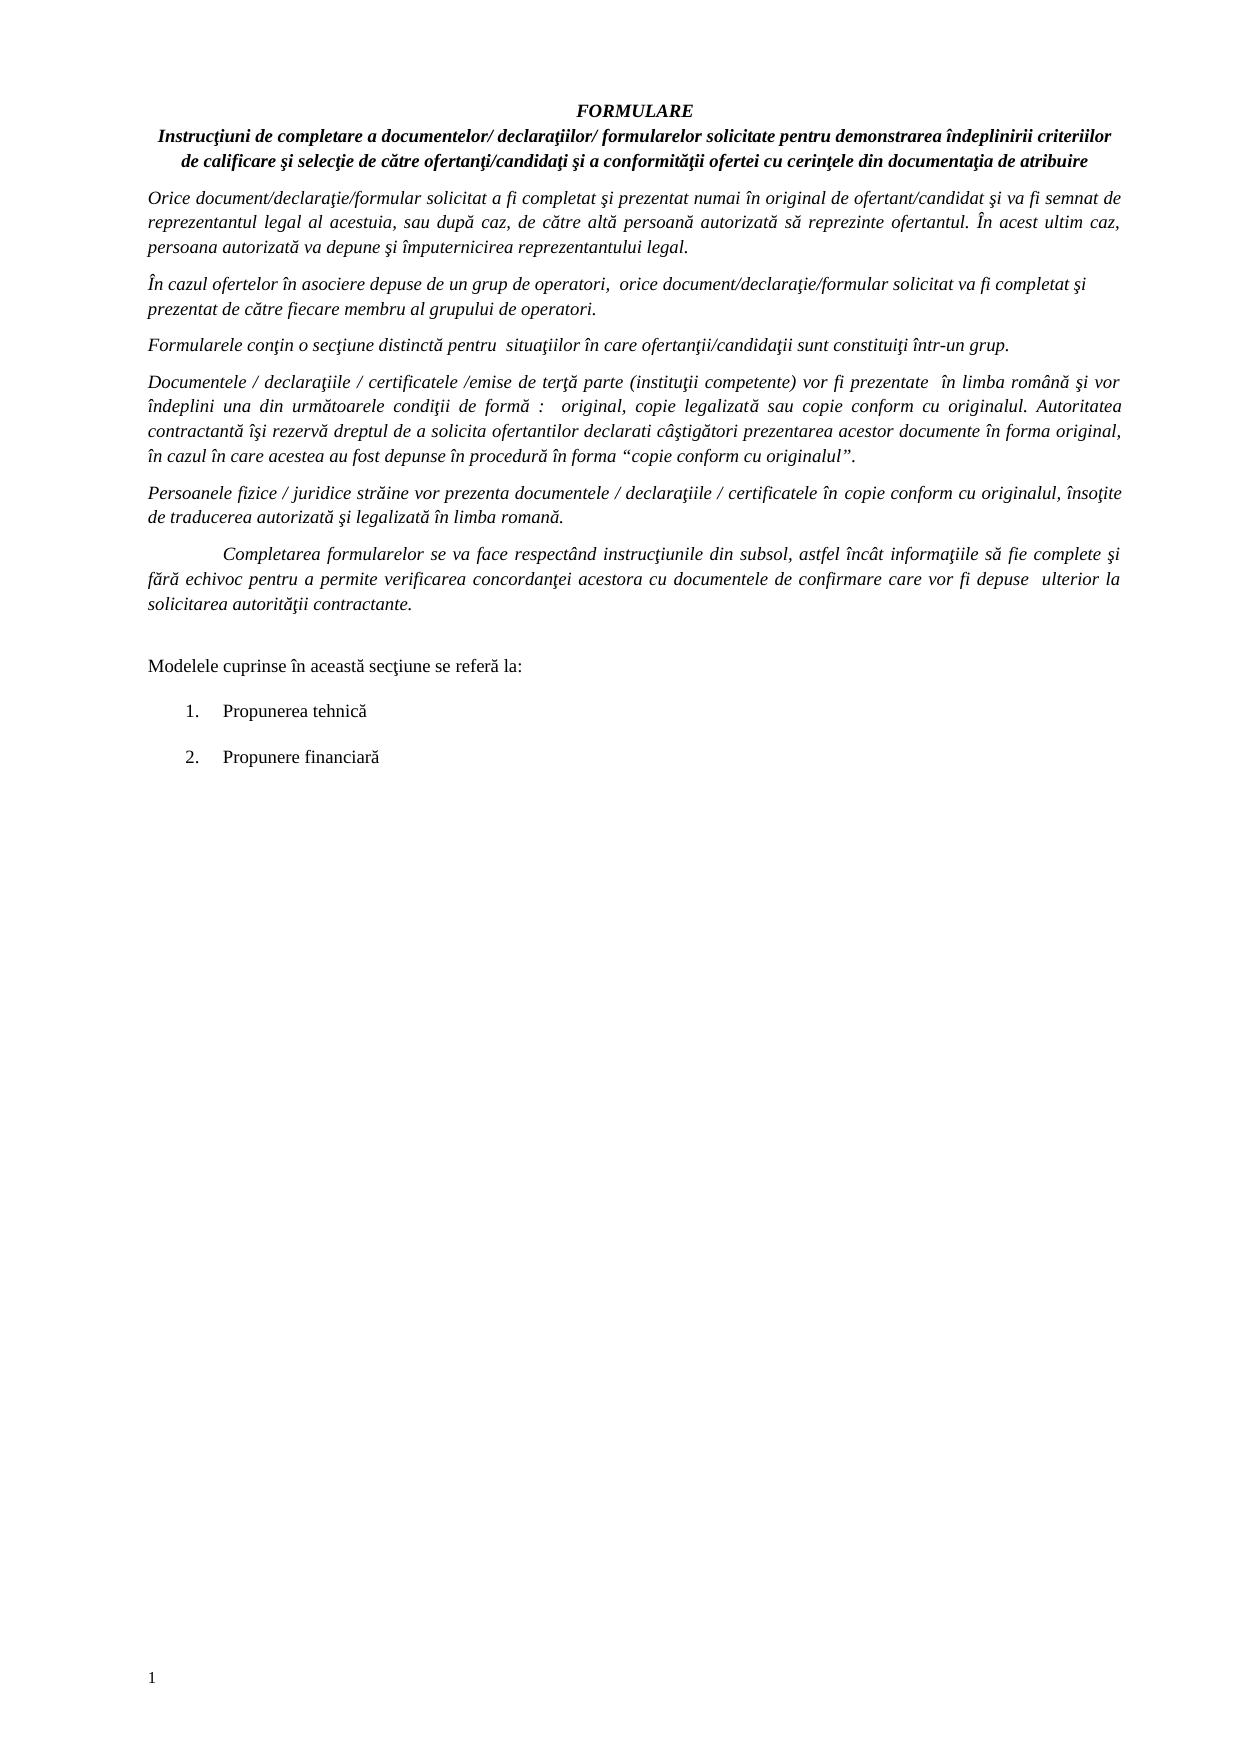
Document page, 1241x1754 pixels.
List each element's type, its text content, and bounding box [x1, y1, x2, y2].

list Propunerea tehnică [185, 700, 1122, 722]
text Modelele cuprinse în această secţiune se referă la: [148, 654, 1122, 676]
text În cazul ofertelor în asociere depuse de un grup de operatori, orice document/declaraţie/formular solicitat va fi completat şi prezentat de către fiecare membru al grupului de operatori. [148, 273, 1122, 319]
text Completarea formularelor se va face respectând instrucţiunile din subsol, astfel încât informaţiile să fie complete şi fără echivoc pentru a permite verificarea concordanţei acestora cu documentele de confirmare care vor fi depuse ulterior la solicitarea autorităţii contractante. [148, 543, 1122, 614]
text Formularele conţin o secţiune distinctă pentru situaţiilor în care ofertanţii/candidaţii sunt constituiţi într-un grup. [148, 334, 1122, 356]
list Propunere financiară [185, 746, 1122, 767]
text Persoanele fizice / juridice străine vor prezenta documentele / declaraţiile / certificatele în copie conform cu originalul, însoţite de traducerea autorizată şi legalizată în limba romană. [148, 482, 1122, 528]
text Documentele / declaraţiile / certificatele /emise de terţă parte (instituţii competente) vor fi prezentate în limba română şi vor îndeplini una din următoarele condiţii de formă : original, copie legalizată sau copie conform cu originalul. Autoritatea contractantă îşi rezervă dreptul de a solicita ofertantilor declarati câştigători prezentarea acestor documente în forma original, în cazul în care acestea au fost depunse în procedură în forma “copie conform cu originalul”. [148, 371, 1122, 467]
text Orice document/declaraţie/formular solicitat a fi completat şi prezentat numai în original de ofertant/candidat şi va fi semnat de reprezentantul legal al acestuia, sau după caz, de către altă persoană autorizată să reprezinte ofertantul. În acest ultim caz, persoana autorizată va depune şi împuternicirea reprezentantului legal. [148, 187, 1122, 258]
text FORMULARE Instrucţiuni de completare a documentelor/ declaraţiilor/ formularelor solicitate pentru demonstrarea îndeplinirii criteriilor de calificare şi selecţie de către ofertanţi/candidaţi şi a conformităţii ofertei cu cerinţele din documentaţia de atribuire [148, 100, 1122, 172]
